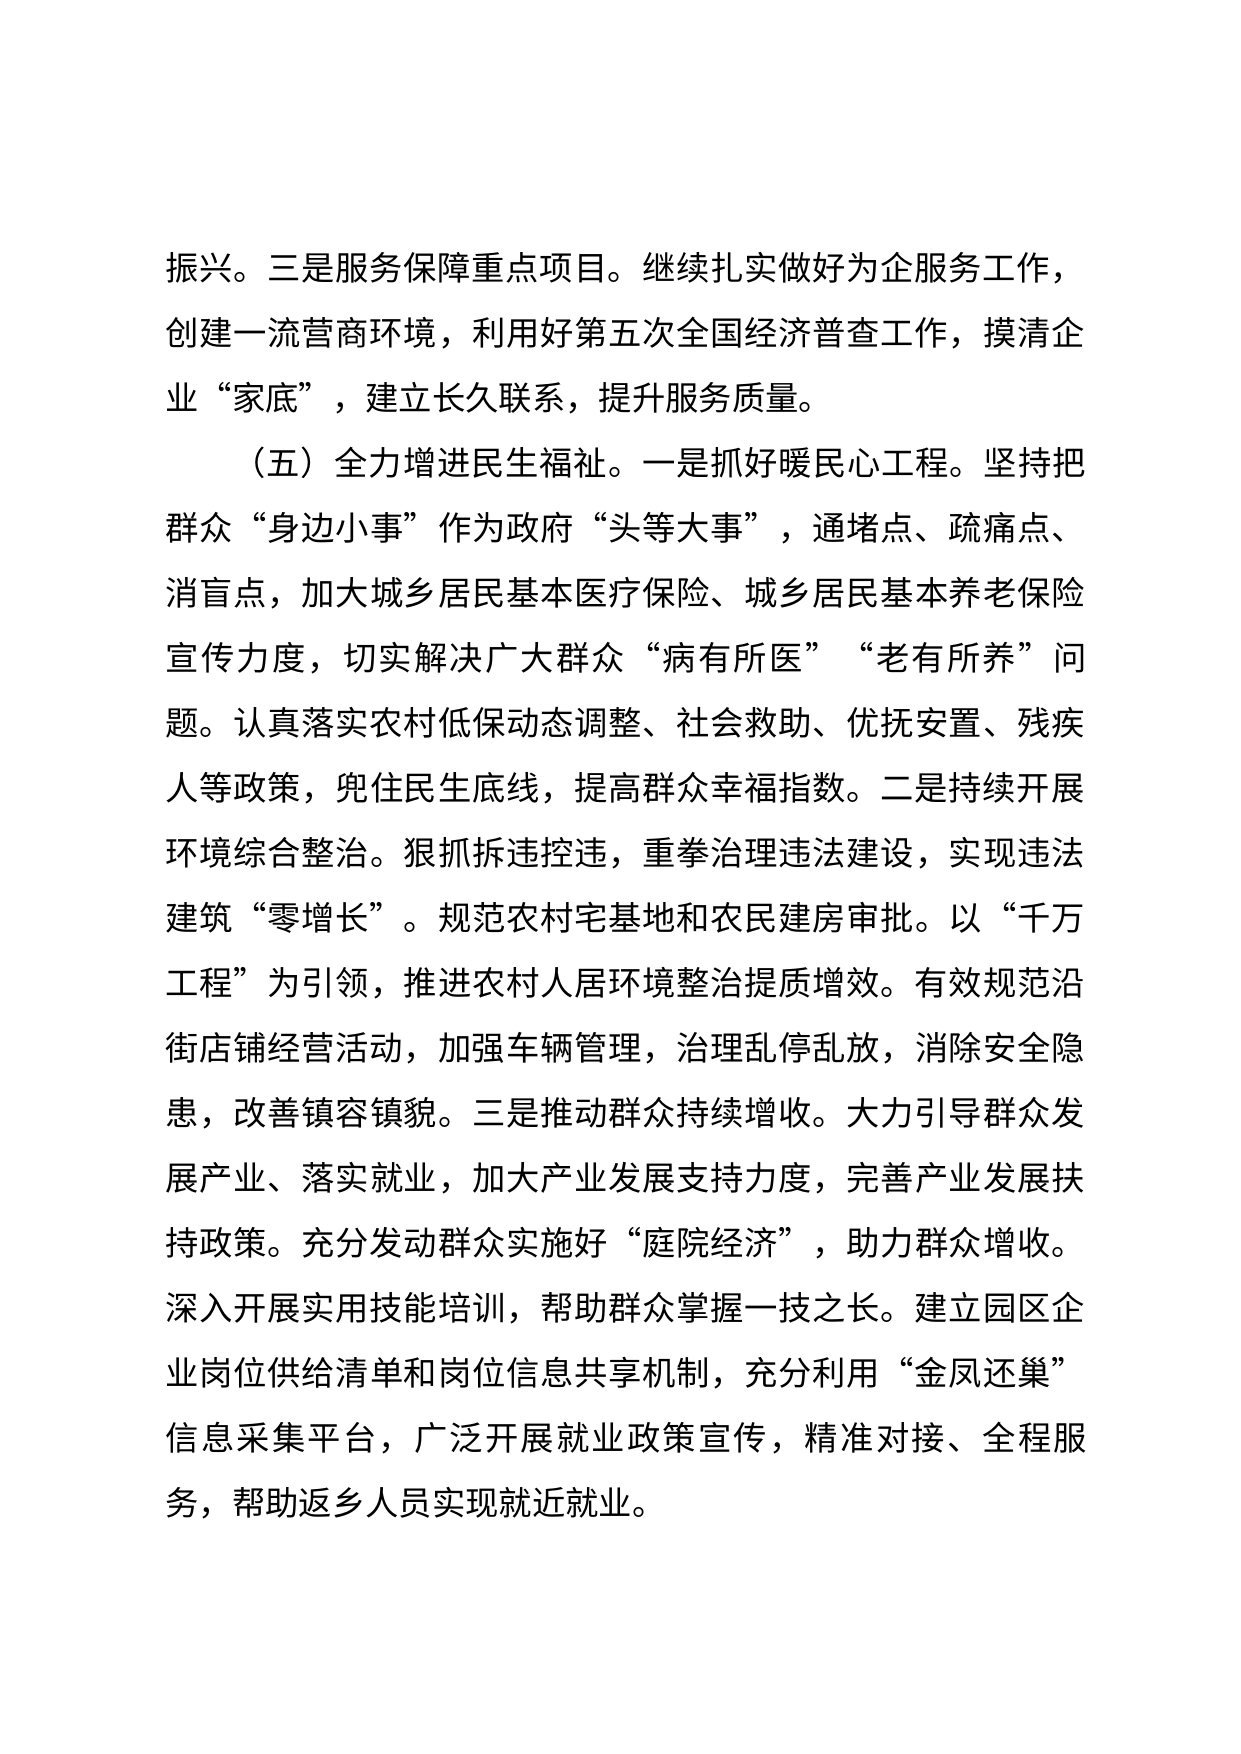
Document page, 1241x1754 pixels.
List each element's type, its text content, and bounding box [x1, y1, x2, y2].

text （五）全力增进民生福祉。一是抓好暖民心工程。坚持把群众“身边小事”作为政府“头等大事”，通堵点、疏痛点、消盲点，加大城乡居民基本医疗保险、城乡居民基本养老保险宣传力度，切实解决广大群众“病有所医”“老有所养”问题。认真落实农村低保动态调整、社会救助、优抚安置、残疾人等政策，兜住民生底线，提高群众幸福指数。二是持续开展环境综合整治。狠抓拆违控违，重拳治理违法建设，实现违法建筑“零增长”。规范农村宅基地和农民建房审批。以“千万工程”为引领，推进农村人居环境整治提质增效。有效规范沿街店铺经营活动，加强车辆管理，治理乱停乱放，消除安全隐患，改善镇容镇貌。三是推动群众持续增收。大力引导群众发展产业、落实就业，加大产业发展支持力度，完善产业发展扶持政策。充分发动群众实施好“庭院经济”，助力群众增收。深入开展实用技能培训，帮助群众掌握一技之长。建立园区企业岗位供给清单和岗位信息共享机制，充分利用“金凤还巢”信息采集平台，广泛开展就业政策宣传，精准对接、全程服务，帮助返乡人员实现就近就业。 [165, 428, 1087, 1533]
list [165, 233, 1087, 428]
